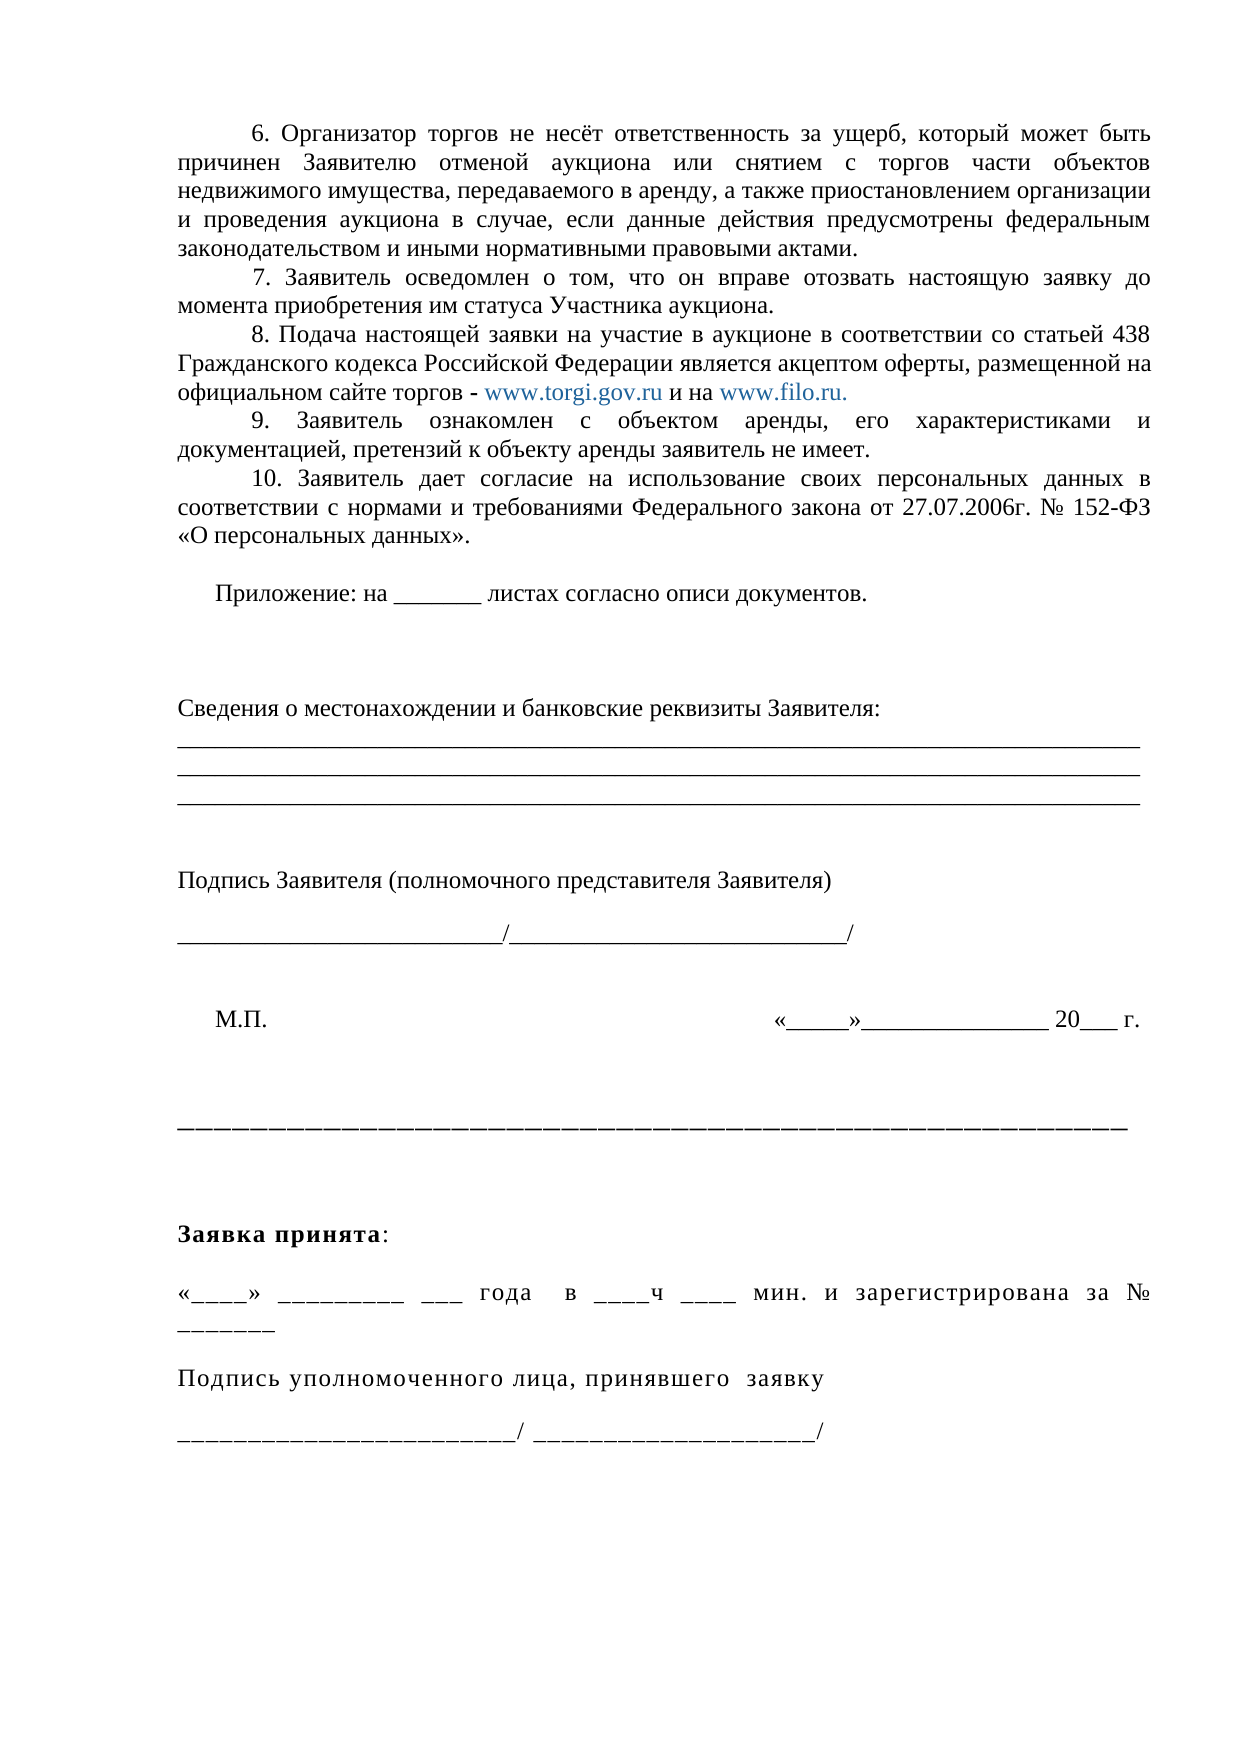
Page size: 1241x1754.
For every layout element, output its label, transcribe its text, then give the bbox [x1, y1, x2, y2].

text __________________________/___________________________/ [177, 918, 1152, 947]
text __________________________________________________________________________________________________________________________________________________________ [177, 722, 1152, 779]
text ____________________________________________________ [177, 1095, 1152, 1133]
text М.П. «_____»_______________ 20___ г. [215, 1004, 1152, 1033]
text Подпись уполномоченного лица, принявшего заявку [177, 1363, 1152, 1392]
text 7. Заявитель осведомлен о том, что он вправе отозвать настоящую заявку до момента приобретения им статуса Участника аукциона. [177, 262, 1152, 319]
text Приложение: на _______ листах согласно описи документов. [177, 578, 1152, 607]
text 9. Заявитель ознакомлен с объектом аренды, его характеристиками и документацией, претензий к объекту аренды заявитель не имеет. [177, 406, 1152, 463]
text _____________________________________________________________________________ [177, 779, 1152, 808]
text 10. Заявитель дает согласие на использование своих персональных данных в соответствии с нормами и требованиями Федерального закона от 27.07.2006г. № 152-ФЗ «О персональных данных». [177, 463, 1152, 549]
text Подпись Заявителя (полномочного представителя Заявителя) [177, 866, 1152, 918]
text 6. Организатор торгов не несёт ответственность за ущерб, который может быть причинен Заявителю отменой аукциона или снятием с торгов части объектов недвижимого имущества, передаваемого в аренду, а также приостановлением организации и проведения аукциона в случае, если данные действия предусмотрены федеральным законодательством и иными нормативными правовыми актами. [177, 118, 1152, 262]
text Сведения о местонахождении и банковские реквизиты Заявителя: [177, 693, 1152, 722]
text ________________________/ ____________________/ [177, 1416, 1152, 1444]
text Заявка принята: [177, 1219, 1152, 1248]
text «____» _________ ___ года в ____ч ____ мин. и зарегистрирована за № _______ [177, 1277, 1152, 1334]
list 8. Подача настоящей заявки на участие в аукционе в соответствии со статьей 438 Гражданского кодекса Российской Федерации является акцептом оферты, размещенной на официальном сайте торгов - www.torgi.gov.ru и на www.filo.ru. [177, 319, 1152, 406]
